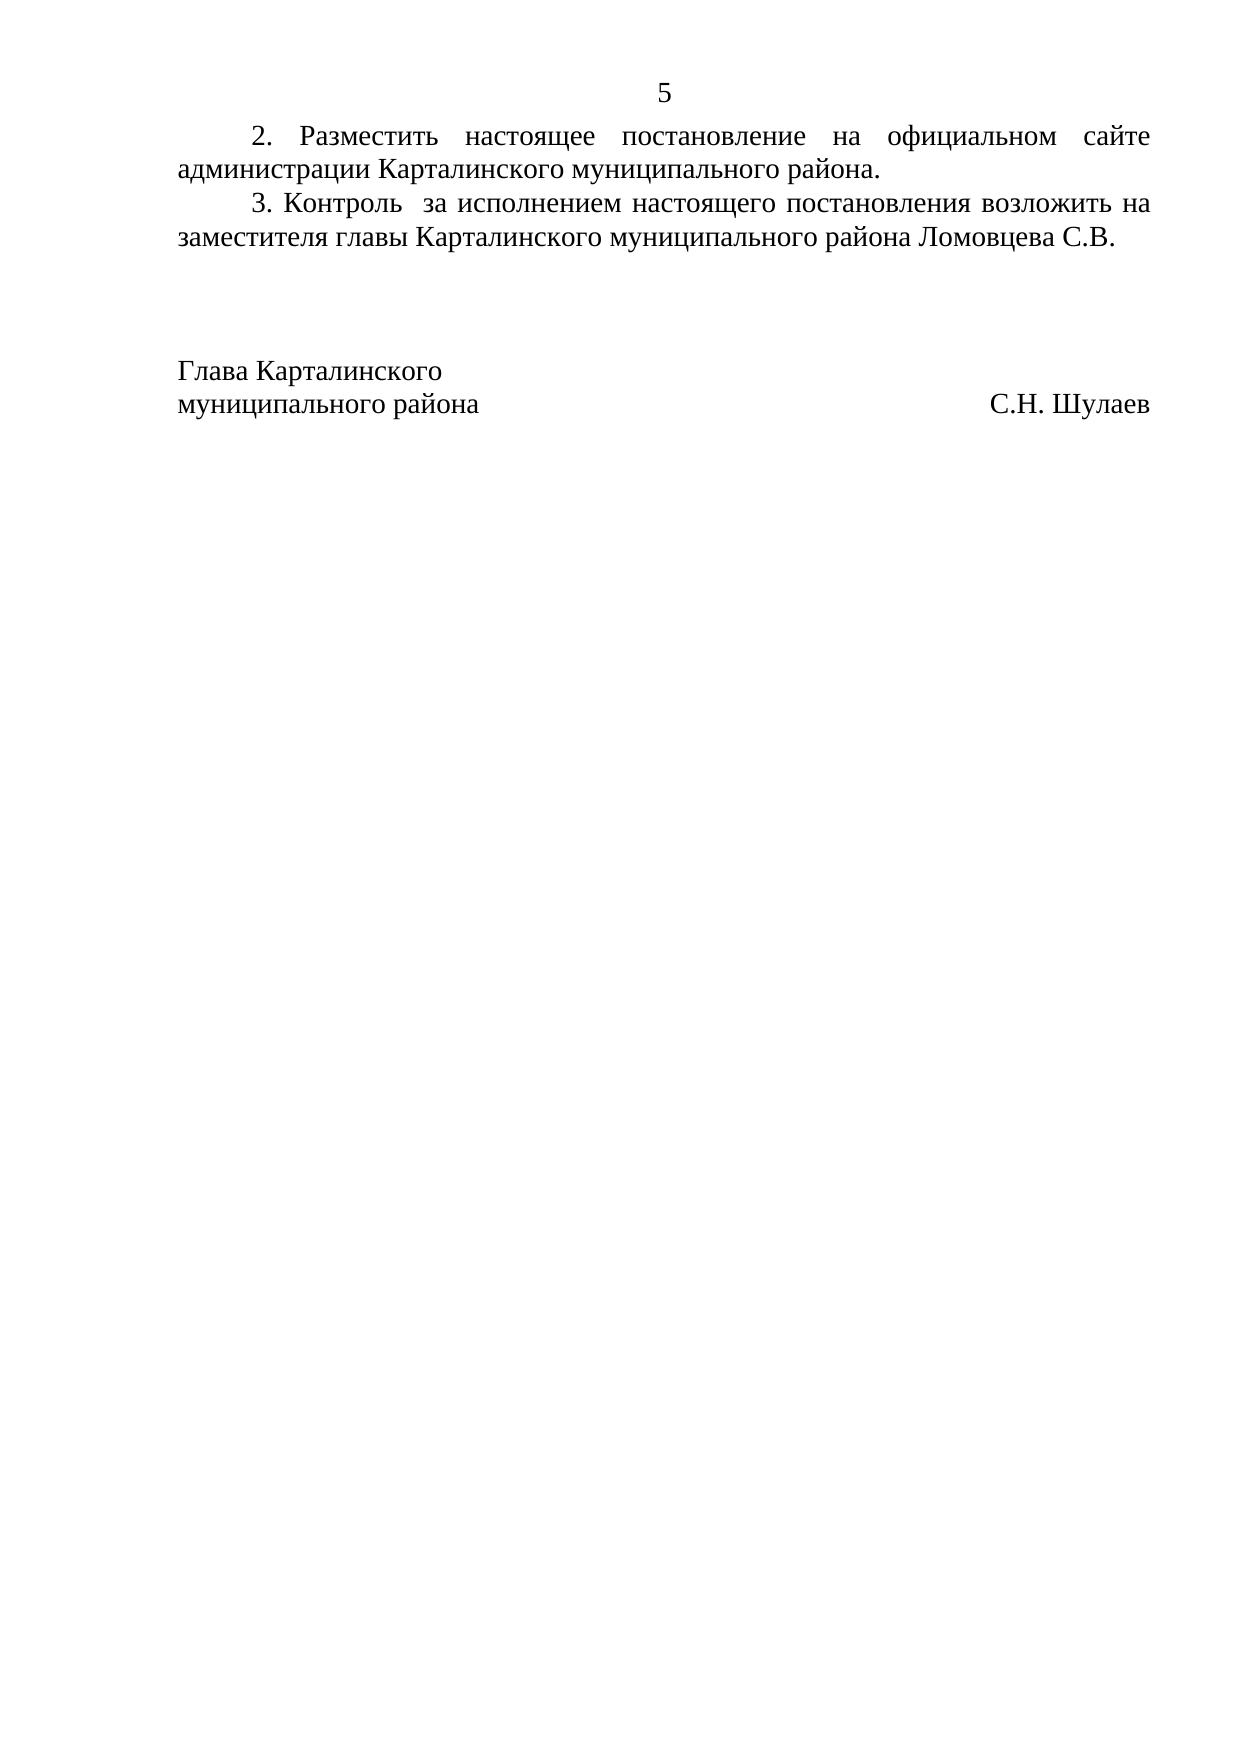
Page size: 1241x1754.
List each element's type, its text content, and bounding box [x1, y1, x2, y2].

text муниципального района С.Н. Шулаев [177, 386, 1152, 420]
text 2. Разместить настоящее постановление на официальном сайте администрации Карталинского муниципального района. [177, 118, 1152, 185]
text 3. Контроль за исполнением настоящего постановления возложить на заместителя главы Карталинского муниципального района Ломовцева С.В. [177, 185, 1152, 252]
text Глава Карталинского [177, 353, 1152, 386]
